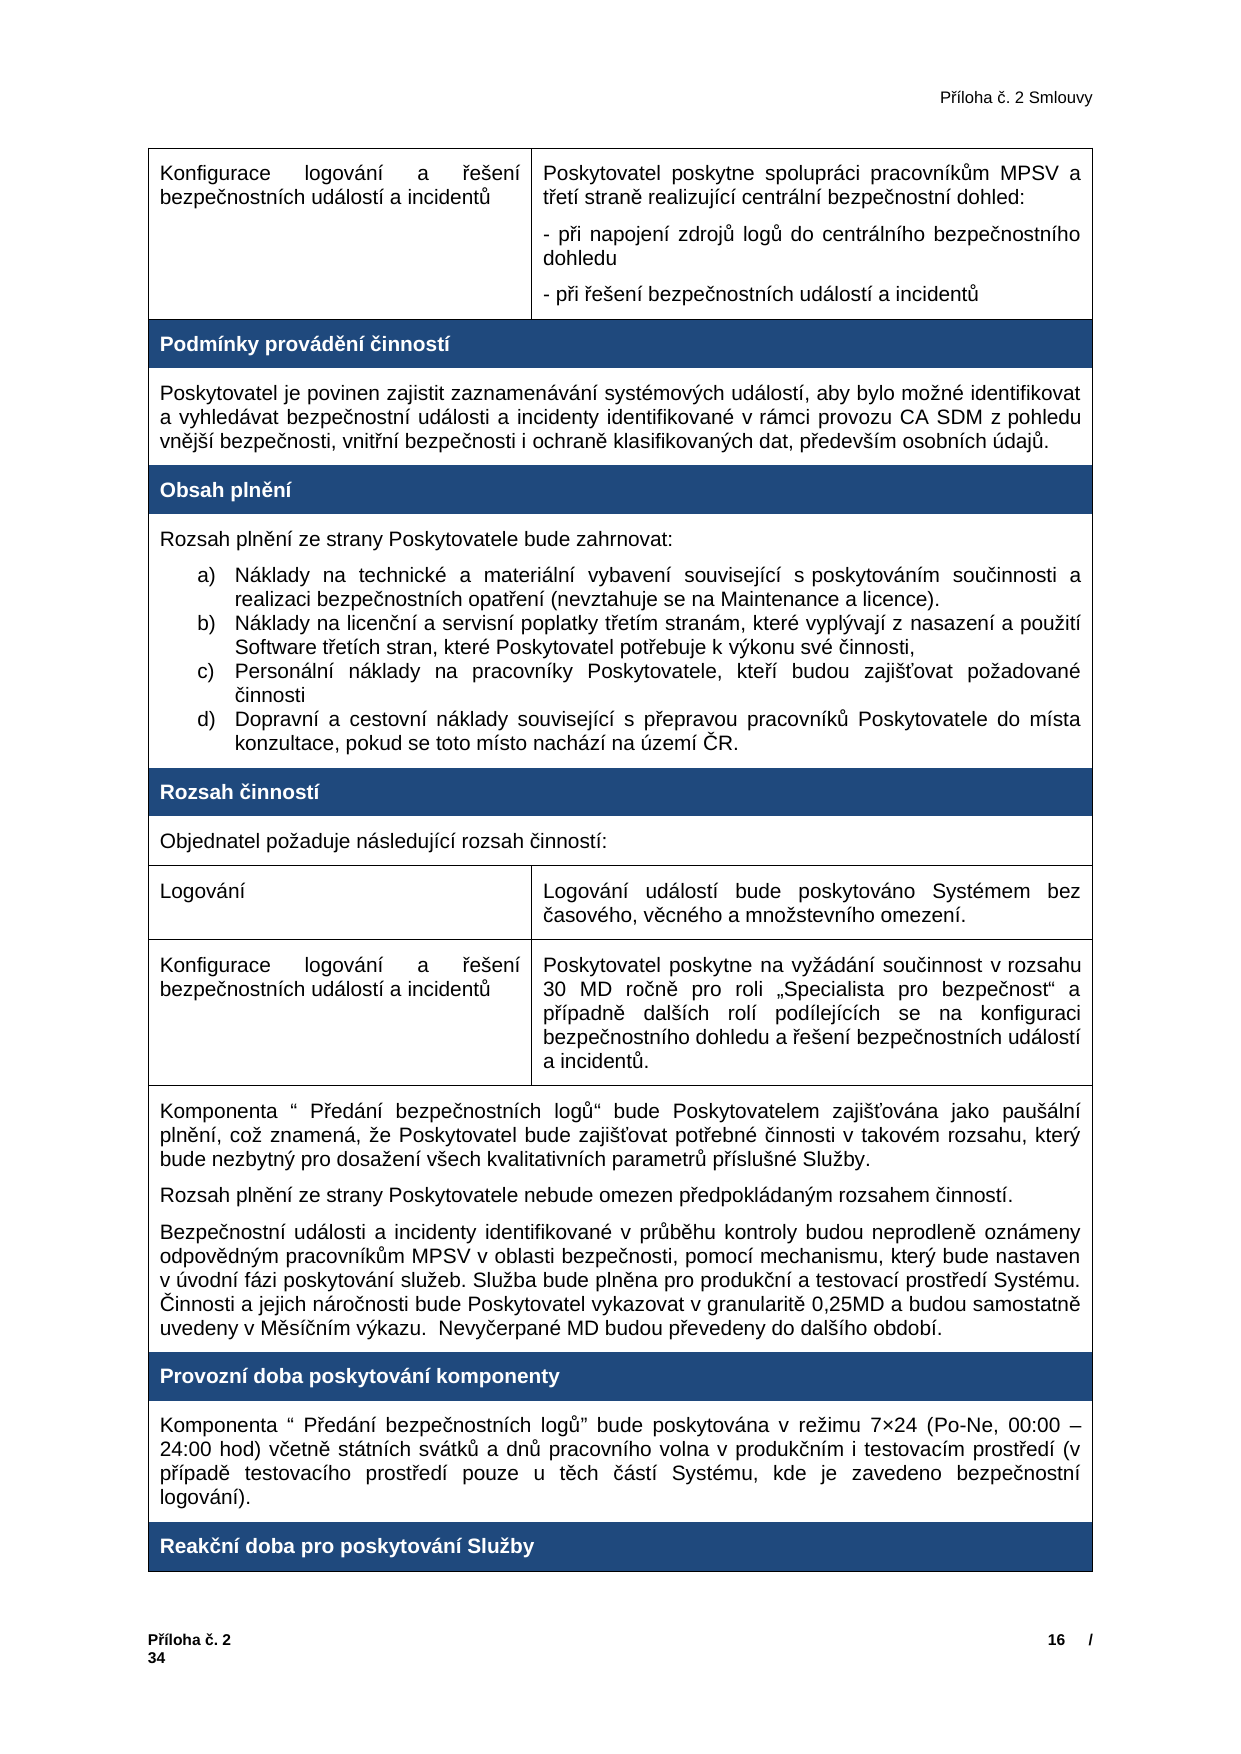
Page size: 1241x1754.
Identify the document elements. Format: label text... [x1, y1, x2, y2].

table_cell Komponenta “ Předání bezpečnostních logů” bude poskytována v režimu 7×24 (Po-Ne, 00:00 – 24:00 hod) včetně státních svátků a dnů pracovního volna v produkčním i testovacím prostředí (v případě testovacího prostředí pouze u těch částí Systému, kde je zavedeno bezpečnostní logování). [149, 1401, 1092, 1522]
table_cell Rozsah plnění ze strany Poskytovatele bude zahrnovat: Náklady na technické a materiální vybavení související s poskytováním součinnosti a realizaci bezpečnostních opatření (nevztahuje se na Maintenance a licence). Náklady na licenční a servisní poplatky třetím stranám, které vyplývají z nasazení a použití Software třetích stran, které Poskytovatel potřebuje k výkonu své činnosti, Personální náklady na pracovníky Poskytovatele, kteří budou zajišťovat požadované činnosti Dopravní a cestovní náklady související s přepravou pracovníků Poskytovatele do místa konzultace, pokud se toto místo nachází na území ČR. [149, 514, 1092, 767]
table_cell Objednatel požaduje následující rozsah činností: [149, 816, 1092, 865]
table_cell Podmínky provádění činností [149, 320, 1092, 368]
table_cell Rozsah činností [149, 768, 1092, 816]
table_cell Komponenta “ Předání bezpečnostních logů“ bude Poskytovatelem zajišťována jako paušální plnění, což znamená, že Poskytovatel bude zajišťovat potřebné činnosti v takovém rozsahu, který bude nezbytný pro dosažení všech kvalitativních parametrů příslušné Služby. Rozsah plnění ze strany Poskytovatele nebude omezen předpokládaným rozsahem činností. Bezpečnostní události a incidenty identifikované v průběhu kontroly budou neprodleně oznámeny odpovědným pracovníkům MPSV v oblasti bezpečnosti, pomocí mechanismu, který bude nastaven v úvodní fázi poskytování služeb. Služba bude plněna pro produkční a testovací prostředí Systému. Činnosti a jejich náročnosti bude Poskytovatel vykazovat v granularitě 0,25MD a budou samostatně uvedeny v Měsíčním výkazu. Nevyčerpané MD budou převedeny do dalšího období. [149, 1086, 1092, 1352]
table_cell Konfigurace logování a řešení bezpečnostních událostí a incidentů [149, 940, 531, 1085]
table_cell Provozní doba poskytování komponenty [149, 1352, 1092, 1401]
table_cell Logování událostí bude poskytováno Systémem bez časového, věcného a množstevního omezení. [532, 866, 1092, 939]
table_cell Poskytovatel poskytne na vyžádání součinnost v rozsahu 30 MD ročně pro roli „Specialista pro bezpečnost“ a případně dalších rolí podílejících se na konfiguraci bezpečnostního dohledu a řešení bezpečnostních událostí a incidentů. [532, 940, 1092, 1085]
table_cell Logování [149, 866, 531, 939]
table_cell Reakční doba pro poskytování Služby [149, 1522, 1092, 1571]
table_cell Poskytovatel poskytne spolupráci pracovníkům MPSV a třetí straně realizující centrální bezpečnostní dohled: - při napojení zdrojů logů do centrálního bezpečnostního dohledu - při řešení bezpečnostních událostí a incidentů [532, 149, 1092, 318]
table_cell Konfigurace logování a řešení bezpečnostních událostí a incidentů [149, 149, 531, 318]
table_cell Poskytovatel je povinen zajistit zaznamenávání systémových událostí, aby bylo možné identifikovat a vyhledávat bezpečnostní události a incidenty identifikované v rámci provozu CA SDM z pohledu vnější bezpečnosti, vnitřní bezpečnosti i ochraně klasifikovaných dat, především osobních údajů. [149, 369, 1092, 465]
table_cell Obsah plnění [149, 465, 1092, 514]
